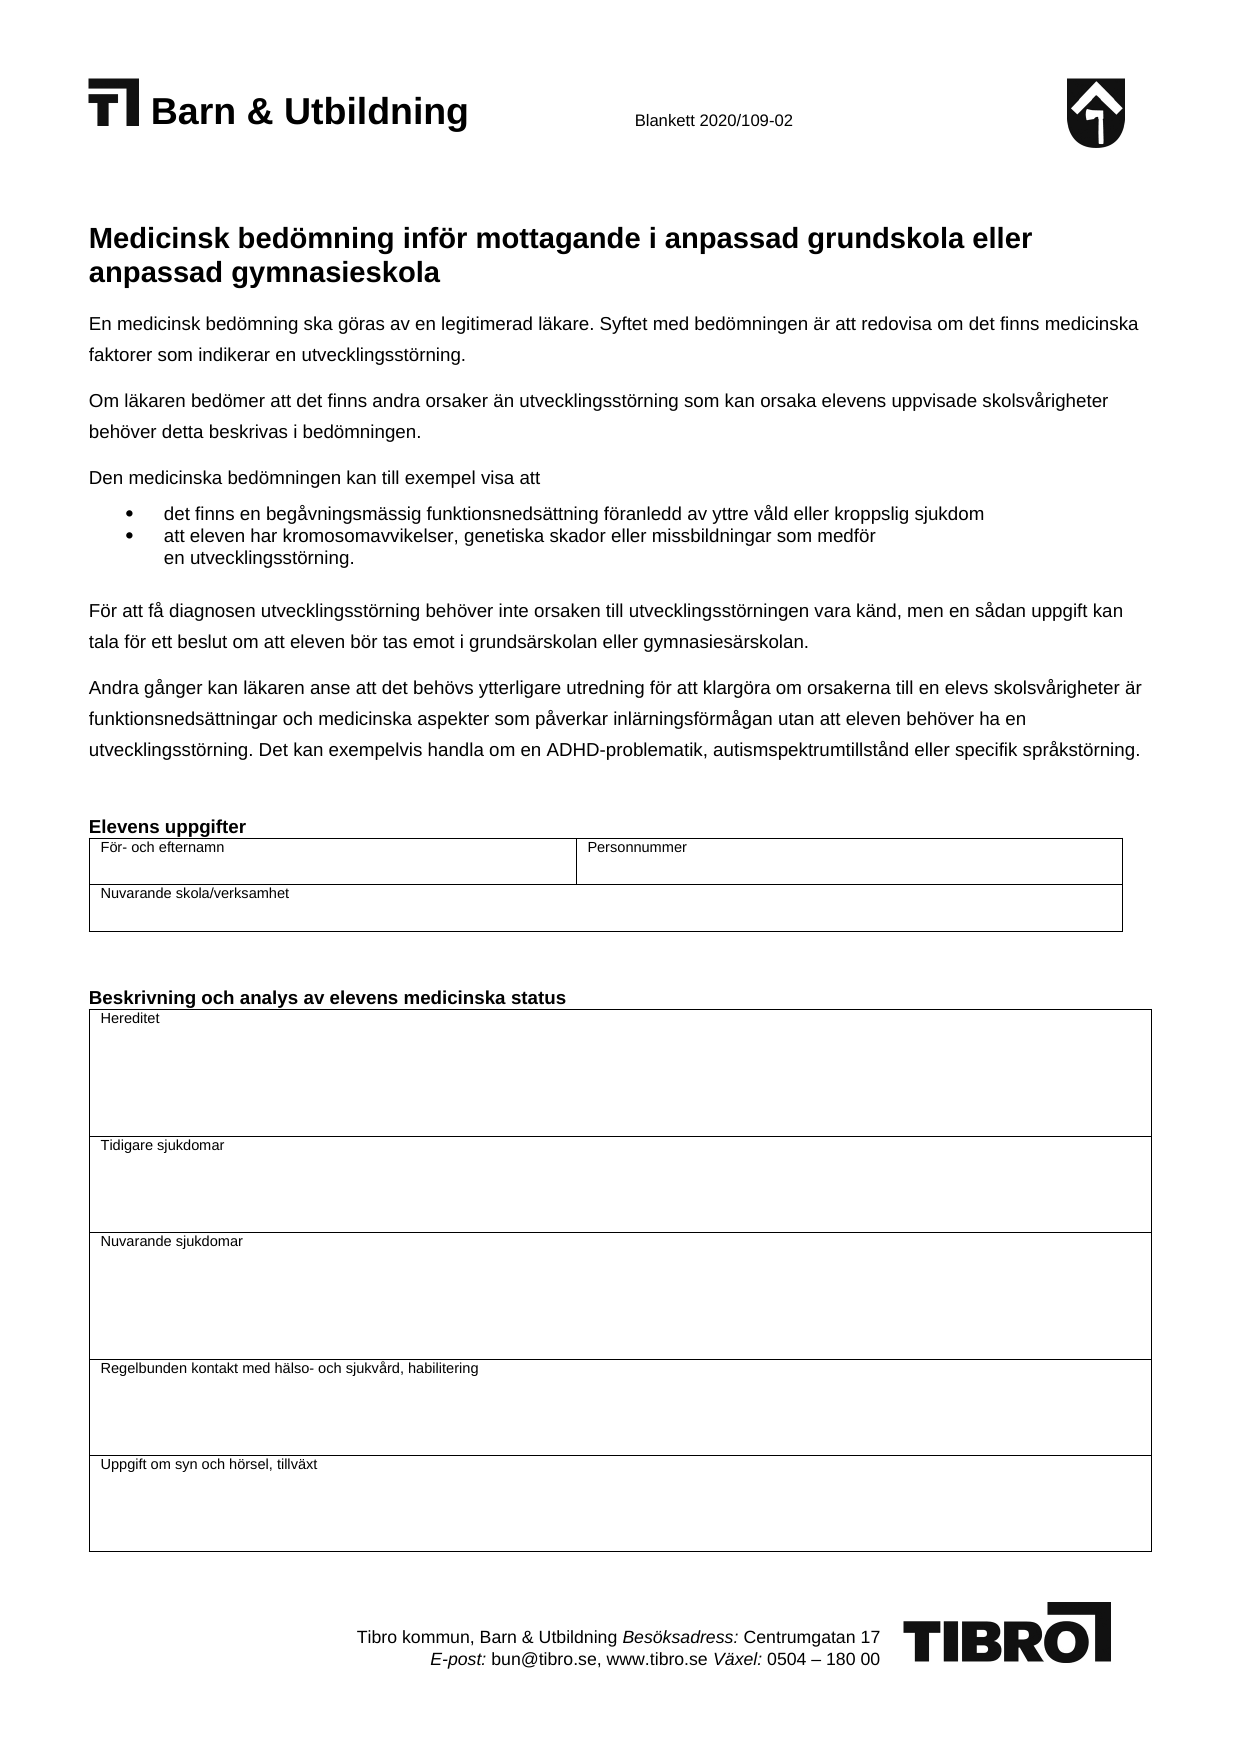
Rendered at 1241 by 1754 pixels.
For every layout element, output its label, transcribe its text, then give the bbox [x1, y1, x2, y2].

table_cell Nuvarande sjukdomar [90, 1233, 1151, 1358]
text Beskrivning och analys av elevens medicinska status [89, 977, 1152, 1009]
text Medicinsk bedömning inför mottagande i anpassad grundskola eller anpassad gymnasieskola [89, 222, 1152, 289]
table_cell Uppgift om syn och hörsel, tillväxt [90, 1456, 1151, 1551]
text Andra gånger kan läkaren anse att det behövs ytterligare utredning för att klargöra om orsakerna till en elevs skolsvårigheter är funktionsnedsättningar och medicinska aspekter som påverkar inlärningsförmågan utan att eleven behöver ha en utvecklingsstörning. Det kan exempelvis handla om en ADHD-problematik, autismspektrumtillstånd eller specifik språkstörning. [89, 667, 1152, 761]
text Den medicinska bedömningen kan till exempel visa att [89, 457, 1152, 489]
text En medicinsk bedömning ska göras av en legitimerad läkare. Syftet med bedömningen är att redovisa om det finns medicinska faktorer som indikerar en utvecklingsstörning. [89, 303, 1152, 366]
picture [82, 72, 145, 132]
list det finns en begåvningsmässig funktionsnedsättning föranledd av yttre våld eller kroppslig sjukdom [126, 503, 1152, 525]
picture [1061, 72, 1131, 154]
table_header Hereditet [90, 1010, 1151, 1136]
text För att få diagnosen utvecklingsstörning behöver inte orsaken till utvecklingsstörningen vara känd, men en sådan uppgift kan tala för ett beslut om att eleven bör tas emot i grundsärskolan eller gymnasiesärskolan. [89, 590, 1152, 652]
picture [897, 1596, 1117, 1669]
table_cell Nuvarande skola/verksamhet [90, 885, 1122, 931]
table_cell Tidigare sjukdomar [90, 1137, 1151, 1232]
list att eleven har kromosomavvikelser, genetiska skador eller missbildningar som medför en utvecklingsstörning. [126, 525, 1152, 568]
table_header Personnummer [577, 839, 1122, 884]
table_cell Regelbunden kontakt med hälso- och sjukvård, habilitering [90, 1360, 1151, 1454]
text Om läkaren bedömer att det finns andra orsaker än utvecklingsstörning som kan orsaka elevens uppvisade skolsvårigheter behöver detta beskrivas i bedömningen. [89, 380, 1152, 443]
text Elevens uppgifter [89, 775, 1152, 838]
table_header För- och efternamn [90, 839, 576, 884]
